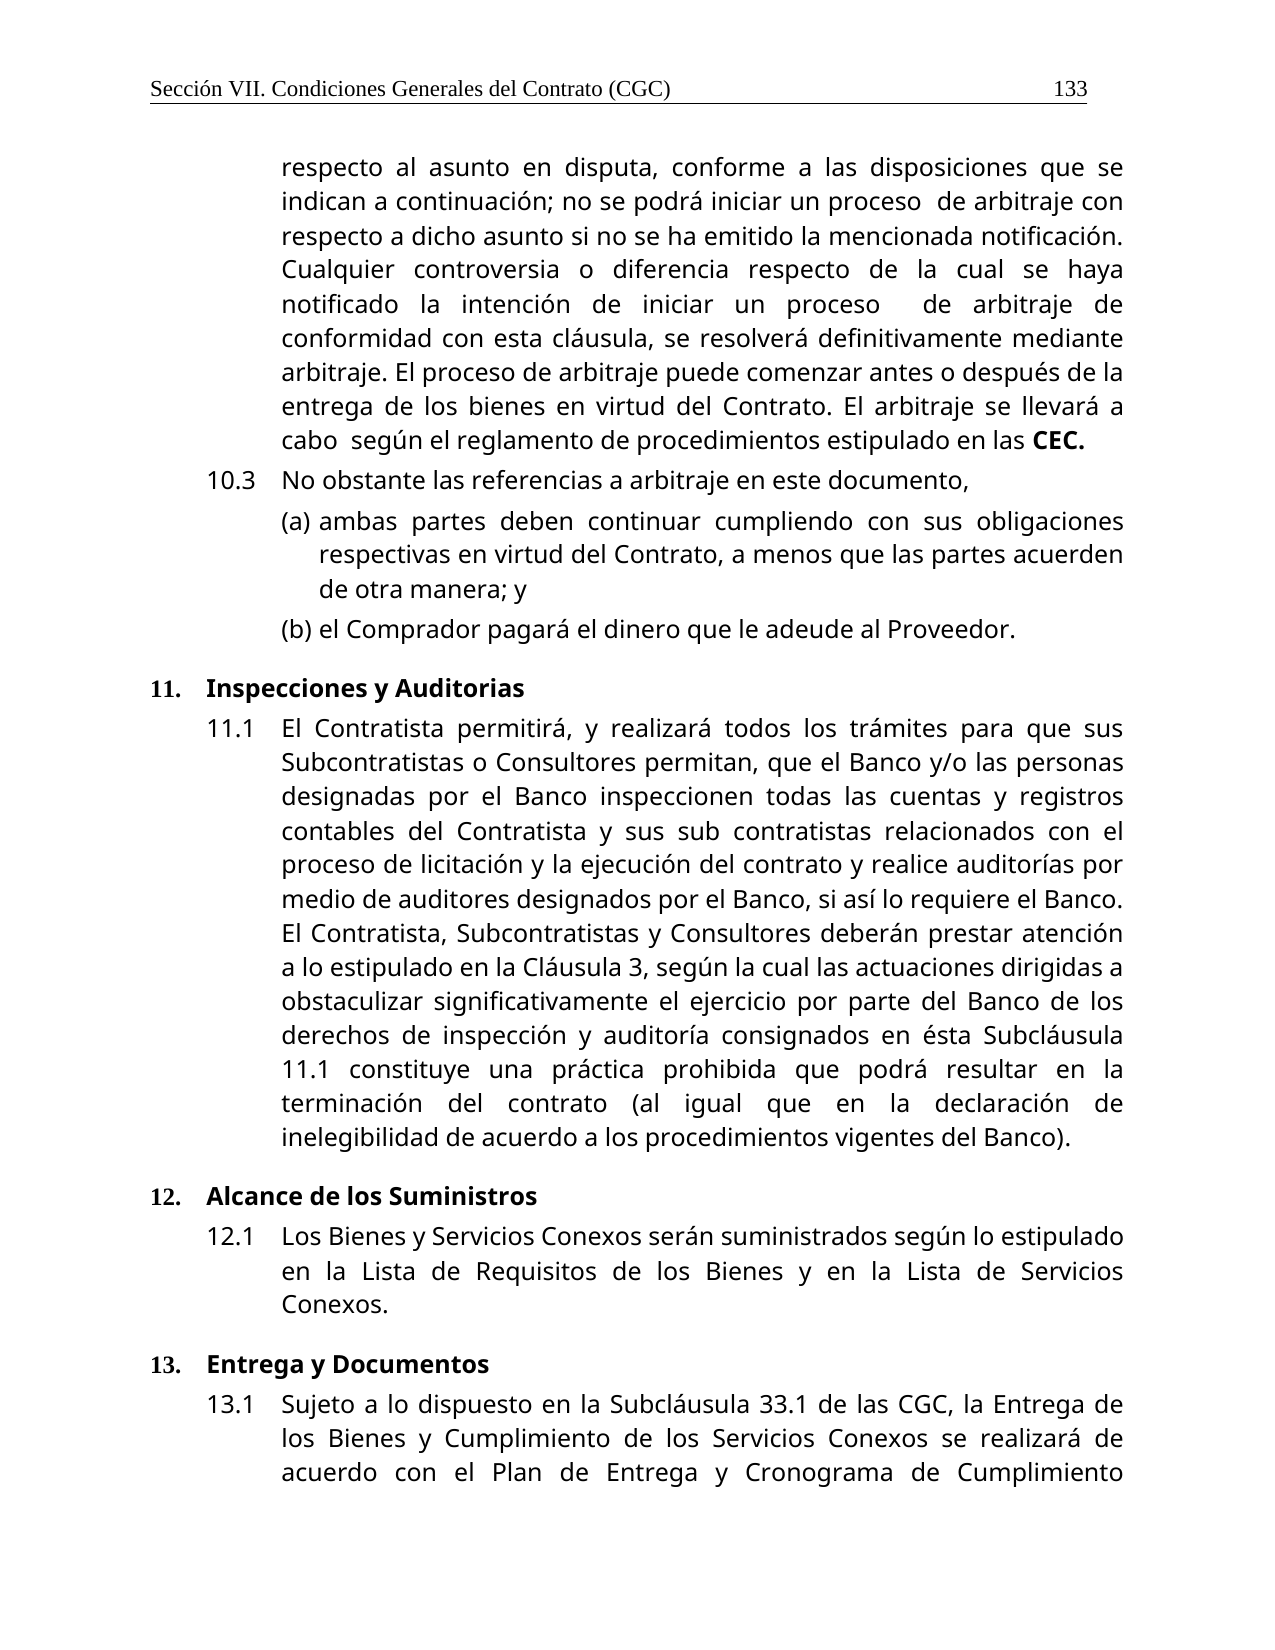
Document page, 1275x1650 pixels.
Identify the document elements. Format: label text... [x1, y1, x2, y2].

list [206, 150, 1125, 457]
list Alcance de los Suministros [150, 1179, 1125, 1213]
list Inspecciones y Auditorias [150, 671, 1125, 705]
list Los Bienes y Servicios Conexos serán suministrados según lo estipulado en la Lista de Requisitos de los Bienes y en la Lista de Servicios Conexos. [206, 1219, 1125, 1321]
list el Comprador pagará el dinero que le adeude al Proveedor. [281, 612, 1125, 646]
list El Contratista permitirá, y realizará todos los trámites para que sus Subcontratistas o Consultores permitan, que el Banco y/o las personas designadas por el Banco inspeccionen todas las cuentas y registros contables del Contratista y sus sub contratistas relacionados con el proceso de licitación y la ejecución del contrato y realice auditorías por medio de auditores designados por el Banco, si así lo requiere el Banco. El Contratista, Subcontratistas y Consultores deberán prestar atención a lo estipulado en la Cláusula 3, según la cual las actuaciones dirigidas a obstaculizar significativamente el ejercicio por parte del Banco de los derechos de inspección y auditoría consignados en ésta Subcláusula 11.1 constituye una práctica prohibida que podrá resultar en la terminación del contrato (al igual que en la declaración de inelegibilidad de acuerdo a los procedimientos vigentes del Banco). [206, 711, 1125, 1154]
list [206, 1387, 1125, 1489]
list Entrega y Documentos [150, 1346, 1125, 1380]
list No obstante las referencias a arbitraje en este documento, [206, 463, 1125, 497]
list ambas partes deben continuar cumpliendo con sus obligaciones respectivas en virtud del Contrato, a menos que las partes acuerden de otra manera; y [281, 503, 1125, 605]
